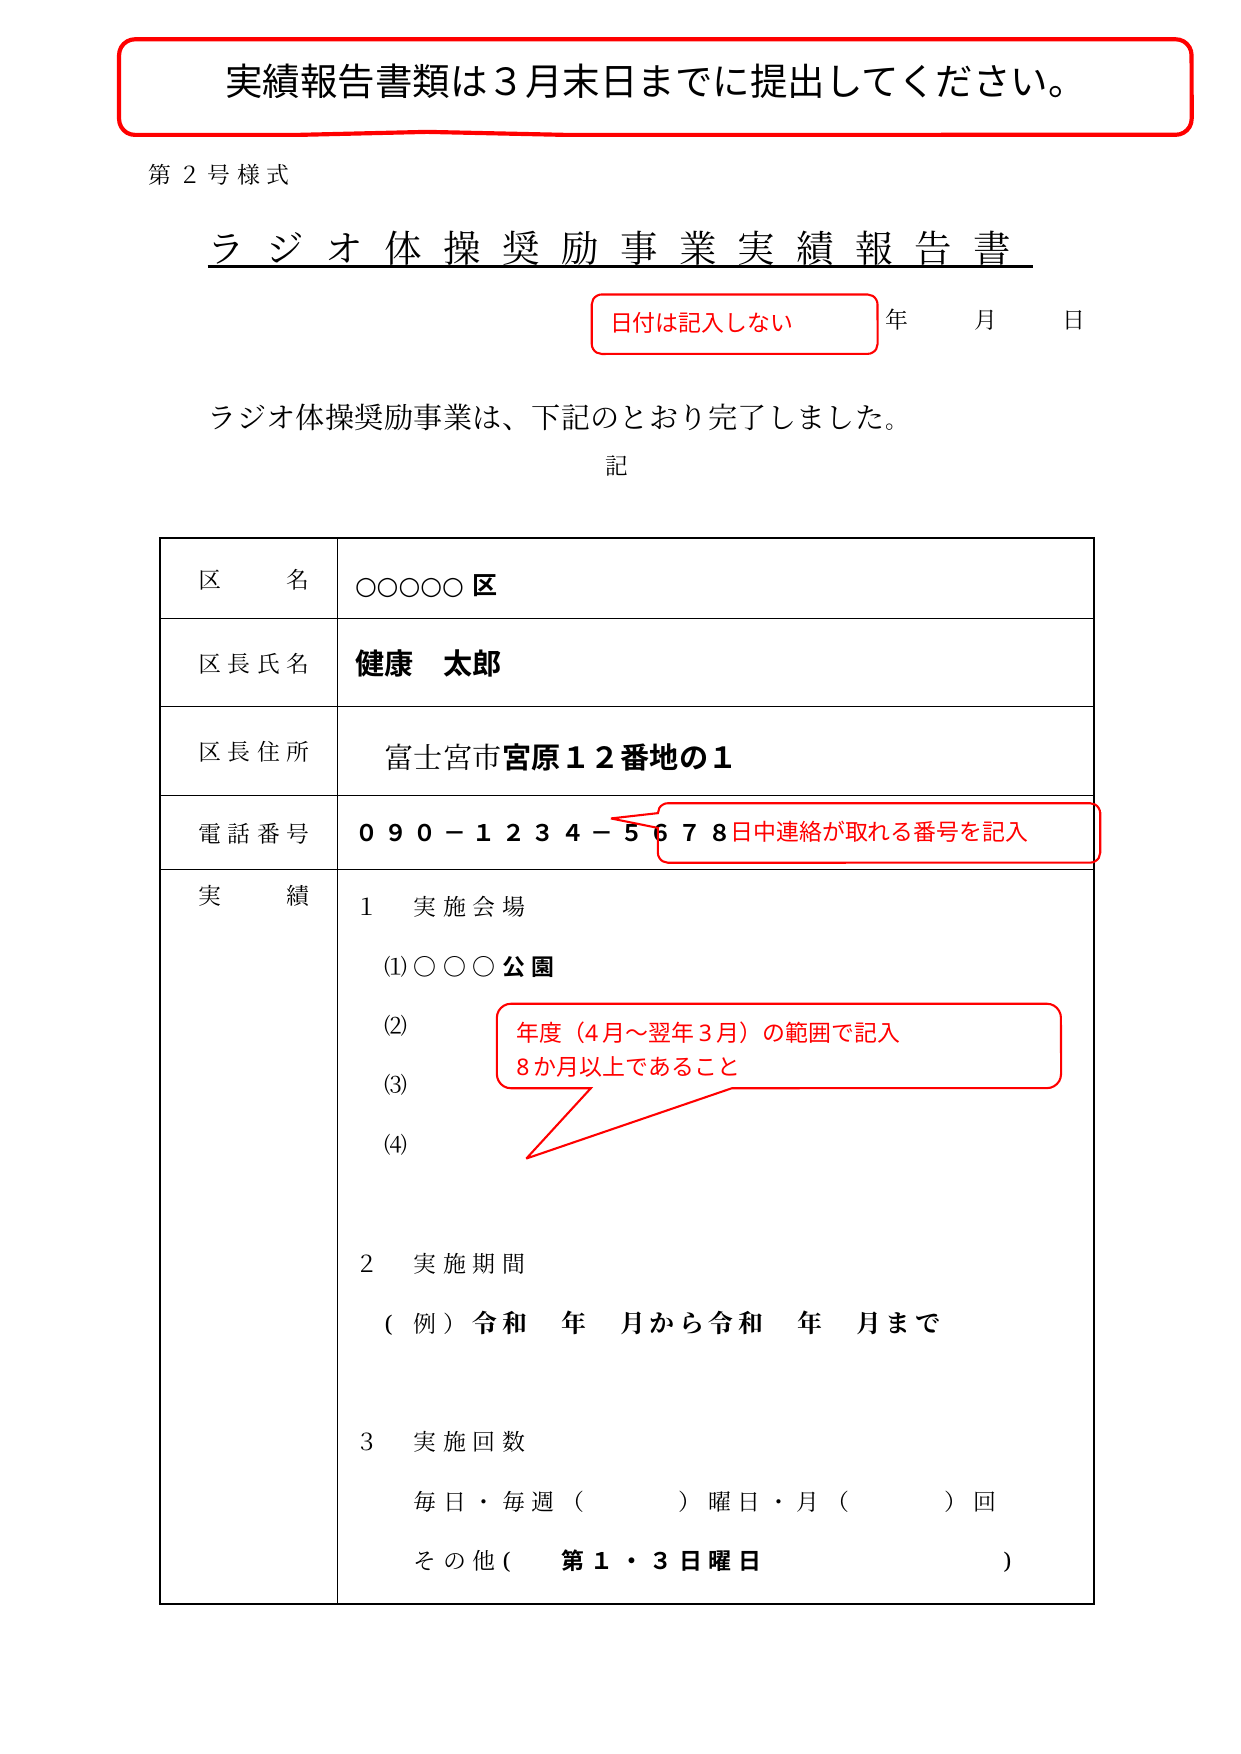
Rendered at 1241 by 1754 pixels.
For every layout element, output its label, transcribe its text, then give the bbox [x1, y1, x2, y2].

table_header 区 名 [161, 539, 337, 618]
text 記 [148, 440, 1092, 489]
table_cell 区長氏名 [161, 619, 337, 706]
text 年 月 日 [593, 296, 876, 343]
table_cell 実 績 [161, 870, 337, 1603]
table_cell 健康 太郎 [338, 619, 1093, 706]
text 年 月 日 [874, 294, 1092, 343]
table_cell 電話番号 [161, 796, 337, 869]
table_header ○○○○○区 [338, 539, 1093, 618]
text ラジオ体操奨励事業は、下記のとおり完了しました。 [148, 392, 1092, 440]
text 年 月 日 [148, 294, 596, 343]
table_cell 区長住所 [161, 707, 337, 795]
text ラジオ体操奨励事業実績報告書 [148, 197, 1092, 294]
table_cell ０９０－１２３４－５６７８ [338, 796, 1093, 869]
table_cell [338, 870, 1093, 1603]
table_cell 富士宮市宮原１２番地の１ [338, 707, 1093, 795]
